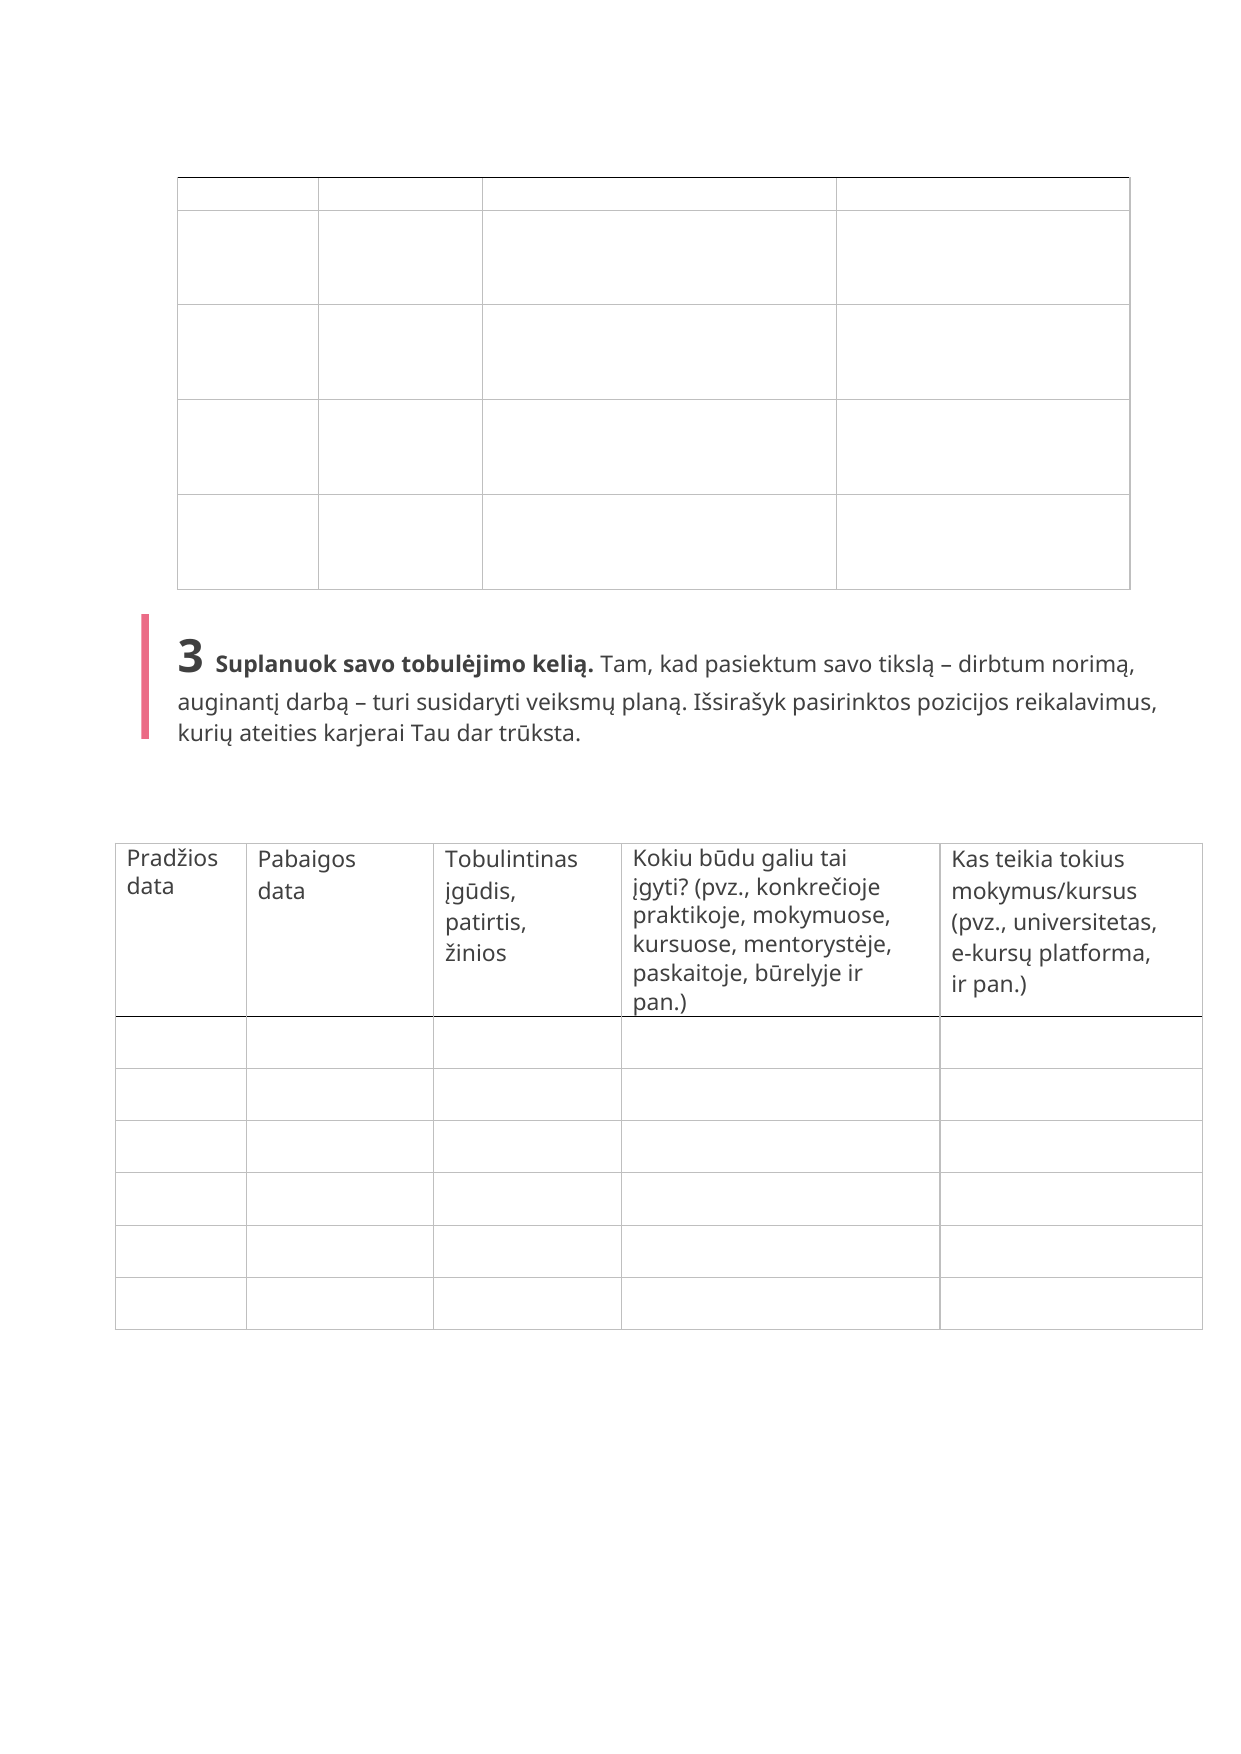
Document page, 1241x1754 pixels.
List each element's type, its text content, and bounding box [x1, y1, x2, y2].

table_cell [178, 495, 318, 589]
table_cell [319, 211, 482, 304]
table_cell [178, 211, 318, 304]
table_header Kokiu būdu galiu tai įgyti? (pvz., konkrečioje praktikoje, mokymuose, kursuose, mentorystėje, paskaitoje, būrelyje ir pan.) [622, 844, 939, 1016]
table_cell [247, 1173, 433, 1224]
table_cell [434, 1278, 621, 1329]
table_cell [941, 1017, 1202, 1068]
table_cell [622, 1121, 939, 1172]
table_cell [941, 1069, 1202, 1120]
table_cell [941, 1173, 1202, 1224]
text 3 Suplanuok savo tobulėjimo kelią. Tam, kad pasiektum savo tikslą – dirbtum norimą, auginantį darbą – turi susidaryti veiksmų planą. Išsirašyk pasirinktos pozicijos reikalavimus, kurių ateities karjerai Tau dar trūksta. [177, 624, 1181, 749]
table_cell [622, 1017, 939, 1068]
table_cell [247, 1278, 433, 1329]
table_cell [837, 178, 1129, 209]
table_cell [837, 211, 1129, 304]
table_cell [116, 1069, 246, 1120]
table_cell [483, 211, 836, 304]
table_cell [941, 1278, 1202, 1329]
table_cell [837, 305, 1129, 399]
table_cell [837, 400, 1129, 494]
table_cell [116, 1017, 246, 1068]
table_cell [837, 495, 1129, 589]
table_cell [622, 1173, 939, 1224]
table_cell [483, 305, 836, 399]
table_cell [483, 178, 836, 209]
table_cell [434, 1069, 621, 1120]
table_cell [247, 1017, 433, 1068]
table_cell [434, 1173, 621, 1224]
table_cell [434, 1121, 621, 1172]
table_cell [178, 400, 318, 494]
table_header Tobulintinas įgūdis, patirtis, žinios [434, 844, 621, 1016]
table_cell [319, 305, 482, 399]
table_cell [178, 305, 318, 399]
table_cell [434, 1017, 621, 1068]
table_cell [622, 1226, 939, 1277]
table_cell [483, 400, 836, 494]
table_cell [483, 495, 836, 589]
table_cell [247, 1069, 433, 1120]
table_cell [178, 178, 318, 209]
table_header Kas teikia tokius mokymus/kursus (pvz., universitetas, e-kursų platforma, ir pan.) [941, 844, 1202, 1016]
table_cell [319, 178, 482, 209]
table_cell [319, 400, 482, 494]
table_cell [622, 1278, 939, 1329]
table_header Pabaigos data [247, 844, 433, 1016]
table_cell [247, 1226, 433, 1277]
table_cell [116, 1173, 246, 1224]
table_cell [941, 1226, 1202, 1277]
table_cell [622, 1069, 939, 1120]
table_cell [319, 495, 482, 589]
table_cell [247, 1121, 433, 1172]
table_cell [116, 1226, 246, 1277]
table_header Pradžios data [116, 844, 246, 1016]
table_cell [434, 1226, 621, 1277]
table_cell [116, 1121, 246, 1172]
table_cell [941, 1121, 1202, 1172]
table_cell [116, 1278, 246, 1329]
